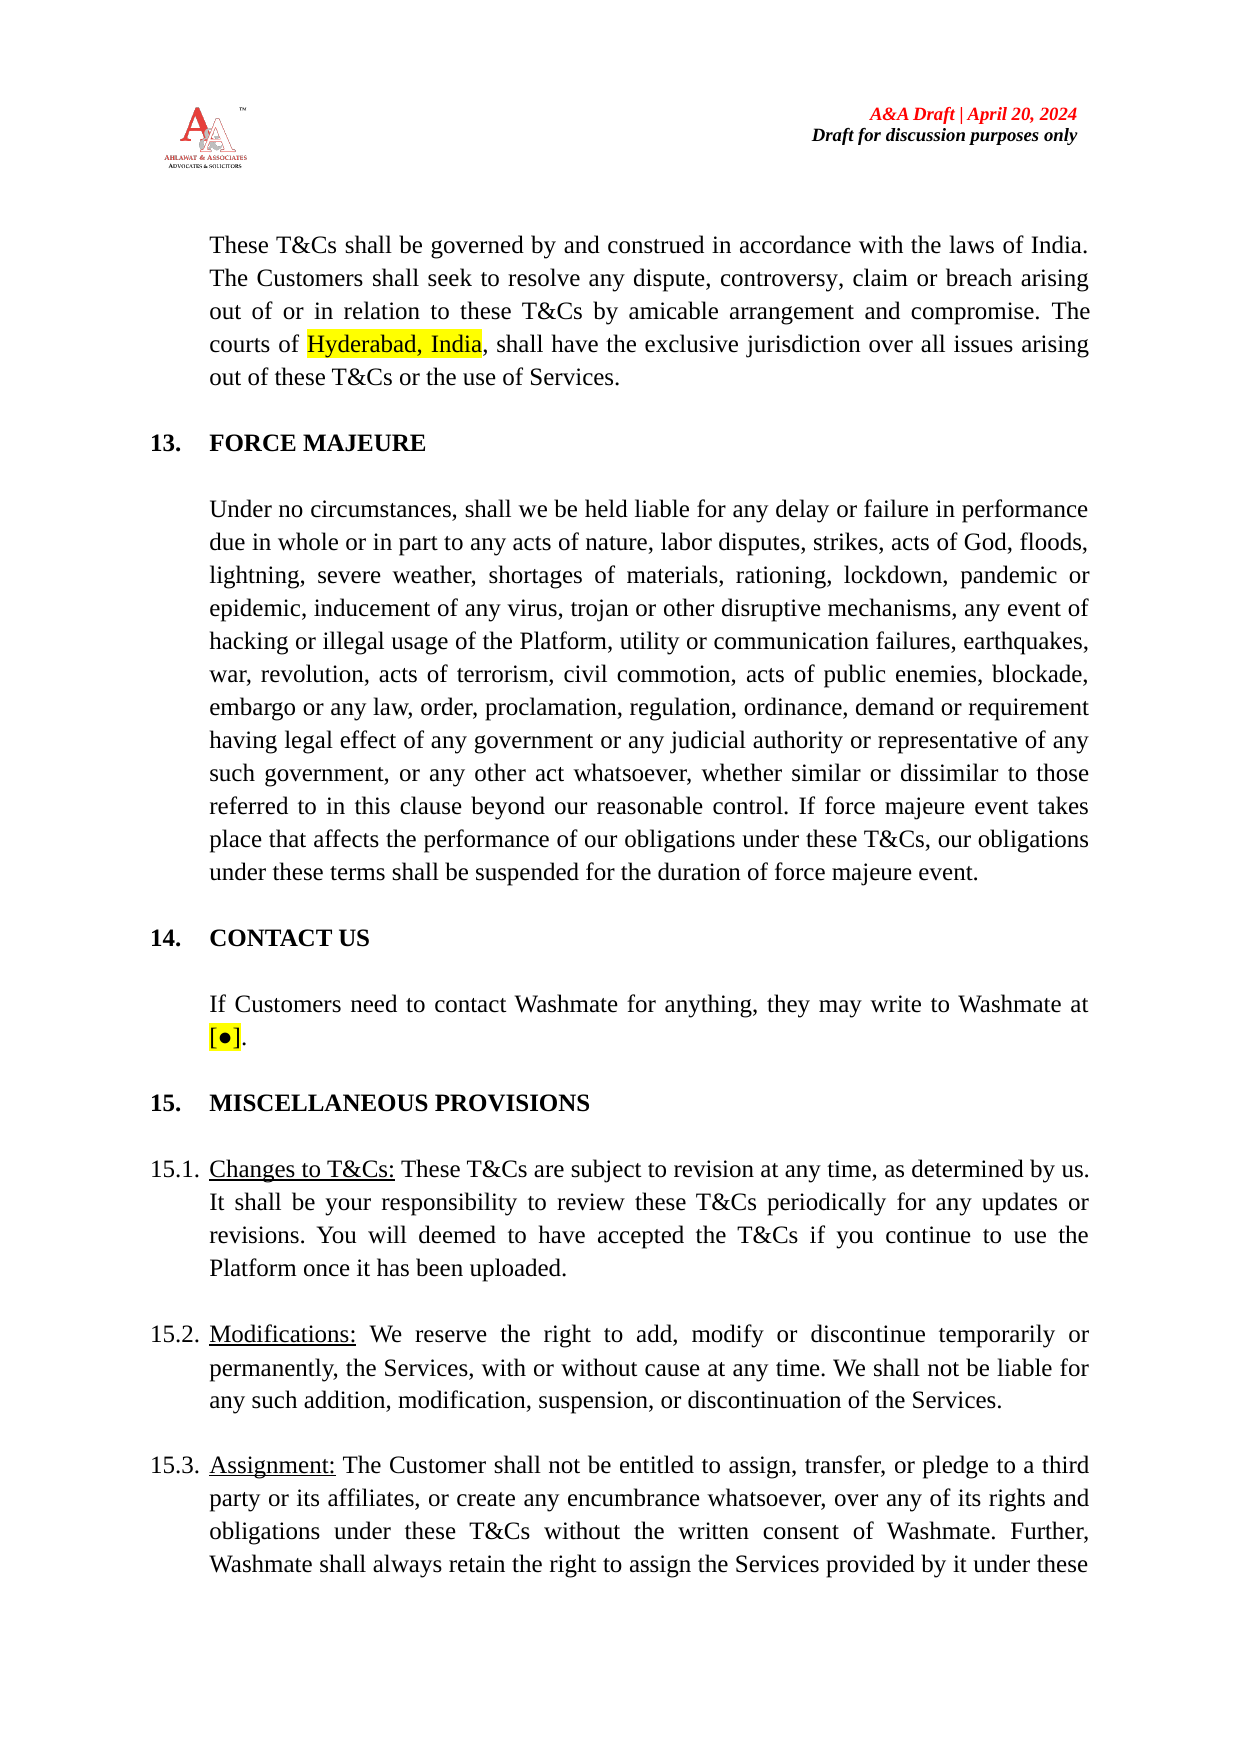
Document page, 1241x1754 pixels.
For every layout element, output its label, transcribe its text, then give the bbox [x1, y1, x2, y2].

list CONTACT US [150, 923, 1090, 952]
list These T&Cs shall be governed by and construed in accordance with the laws of India. The Customers shall seek to resolve any dispute, controversy, claim or breach arising out of or in relation to these T&Cs by amicable arrangement and compromise. The courts of Hyderabad, India, shall have the exclusive jurisdiction over all issues arising out of these T&Cs or the use of Services. [209, 230, 1090, 391]
list FORCE MAJEURE [150, 428, 1090, 457]
list MISCELLANEOUS PROVISIONS [150, 1088, 1090, 1117]
list Modifications: We reserve the right to add, modify or discontinue temporarily or permanently, the Services, with or without cause at any time. We shall not be liable for any such addition, modification, suspension, or discontinuation of the Services. [150, 1319, 1090, 1414]
list Changes to T&Cs: These T&Cs are subject to revision at any time, as determined by us. It shall be your responsibility to review these T&Cs periodically for any updates or revisions. You will deemed to have accepted the T&Cs if you continue to use the Platform once it has been uploaded. [150, 1154, 1090, 1282]
list Under no circumstances, shall we be held liable for any delay or failure in performance due in whole or in part to any acts of nature, labor disputes, strikes, acts of God, floods, lightning, severe weather, shortages of materials, rationing, lockdown, pandemic or epidemic, inducement of any virus, trojan or other disruptive mechanisms, any event of hacking or illegal usage of the Platform, utility or communication failures, earthquakes, war, revolution, acts of terrorism, civil commotion, acts of public enemies, blockade, embargo or any law, order, proclamation, regulation, ordinance, demand or requirement having legal effect of any government or any judicial authority or representative of any such government, or any other act whatsoever, whether similar or dissimilar to those referred to in this clause beyond our reasonable control. If force majeure event takes place that affects the performance of our obligations under these T&Cs, our obligations under these terms shall be suspended for the duration of force majeure event. [209, 494, 1090, 886]
picture [161, 102, 248, 169]
list If Customers need to contact Washmate for anything, they may write to Washmate at [●]. [209, 989, 1090, 1051]
